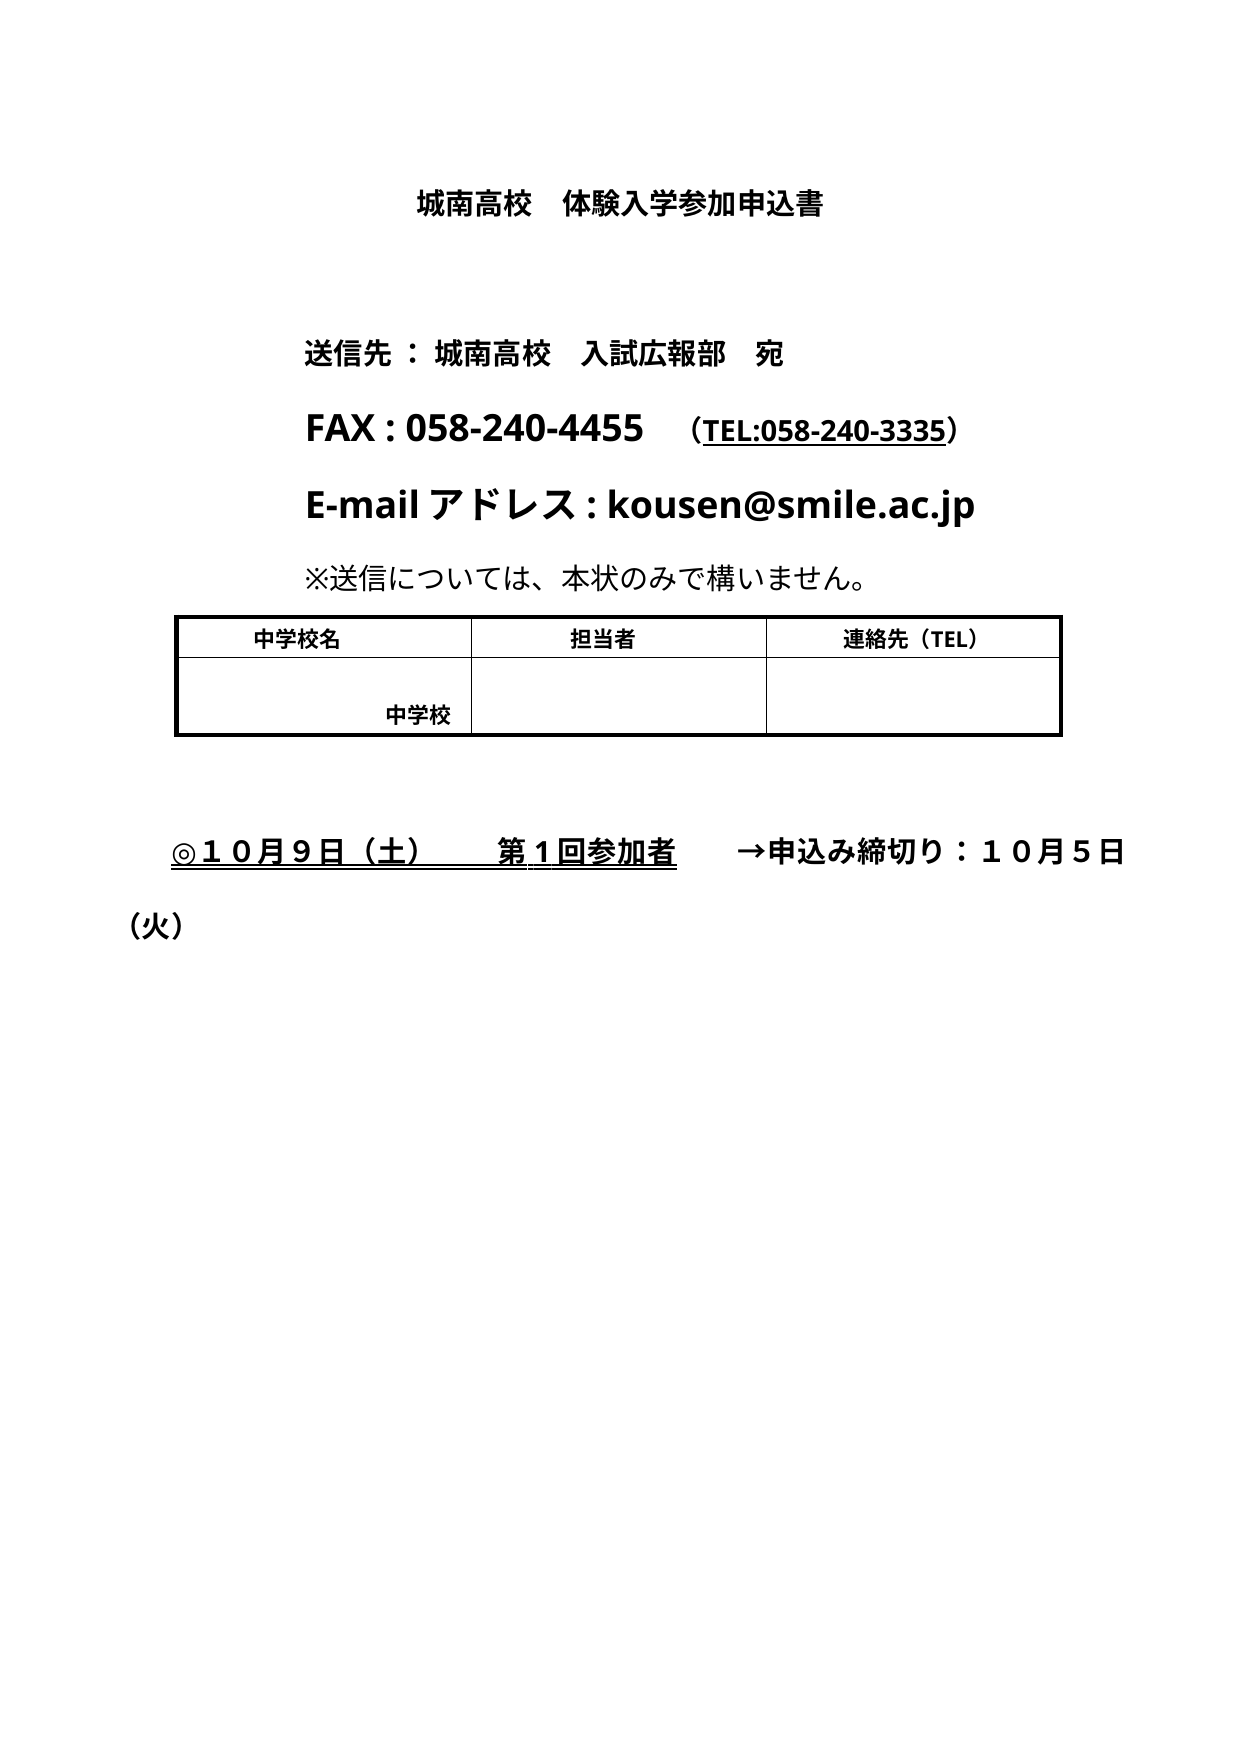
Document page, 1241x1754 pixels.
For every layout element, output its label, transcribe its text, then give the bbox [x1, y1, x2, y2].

table_cell [767, 658, 1059, 733]
text ◎１０月９日（土） 第1回参加者 →申込み締切り：１０月５日（火） [112, 812, 1128, 962]
text FAX : 058-240-4455 （TEL:058-240-3335） [112, 389, 1128, 464]
text 送信先 ： 城南高校 入試広報部 宛 [112, 314, 1128, 389]
text ※送信については、本状のみで構いません。 [112, 539, 1128, 614]
table_header 連絡先（TEL） [767, 619, 1059, 657]
table_header 中学校名 [179, 619, 471, 657]
text E-mailアドレス : kousen@smile.ac.jp [112, 464, 1128, 539]
table_cell 中学校 [179, 658, 471, 733]
text 城南高校 体験入学参加申込書 [112, 164, 1128, 239]
table_header 担当者 [472, 619, 766, 657]
table_cell [472, 658, 766, 733]
